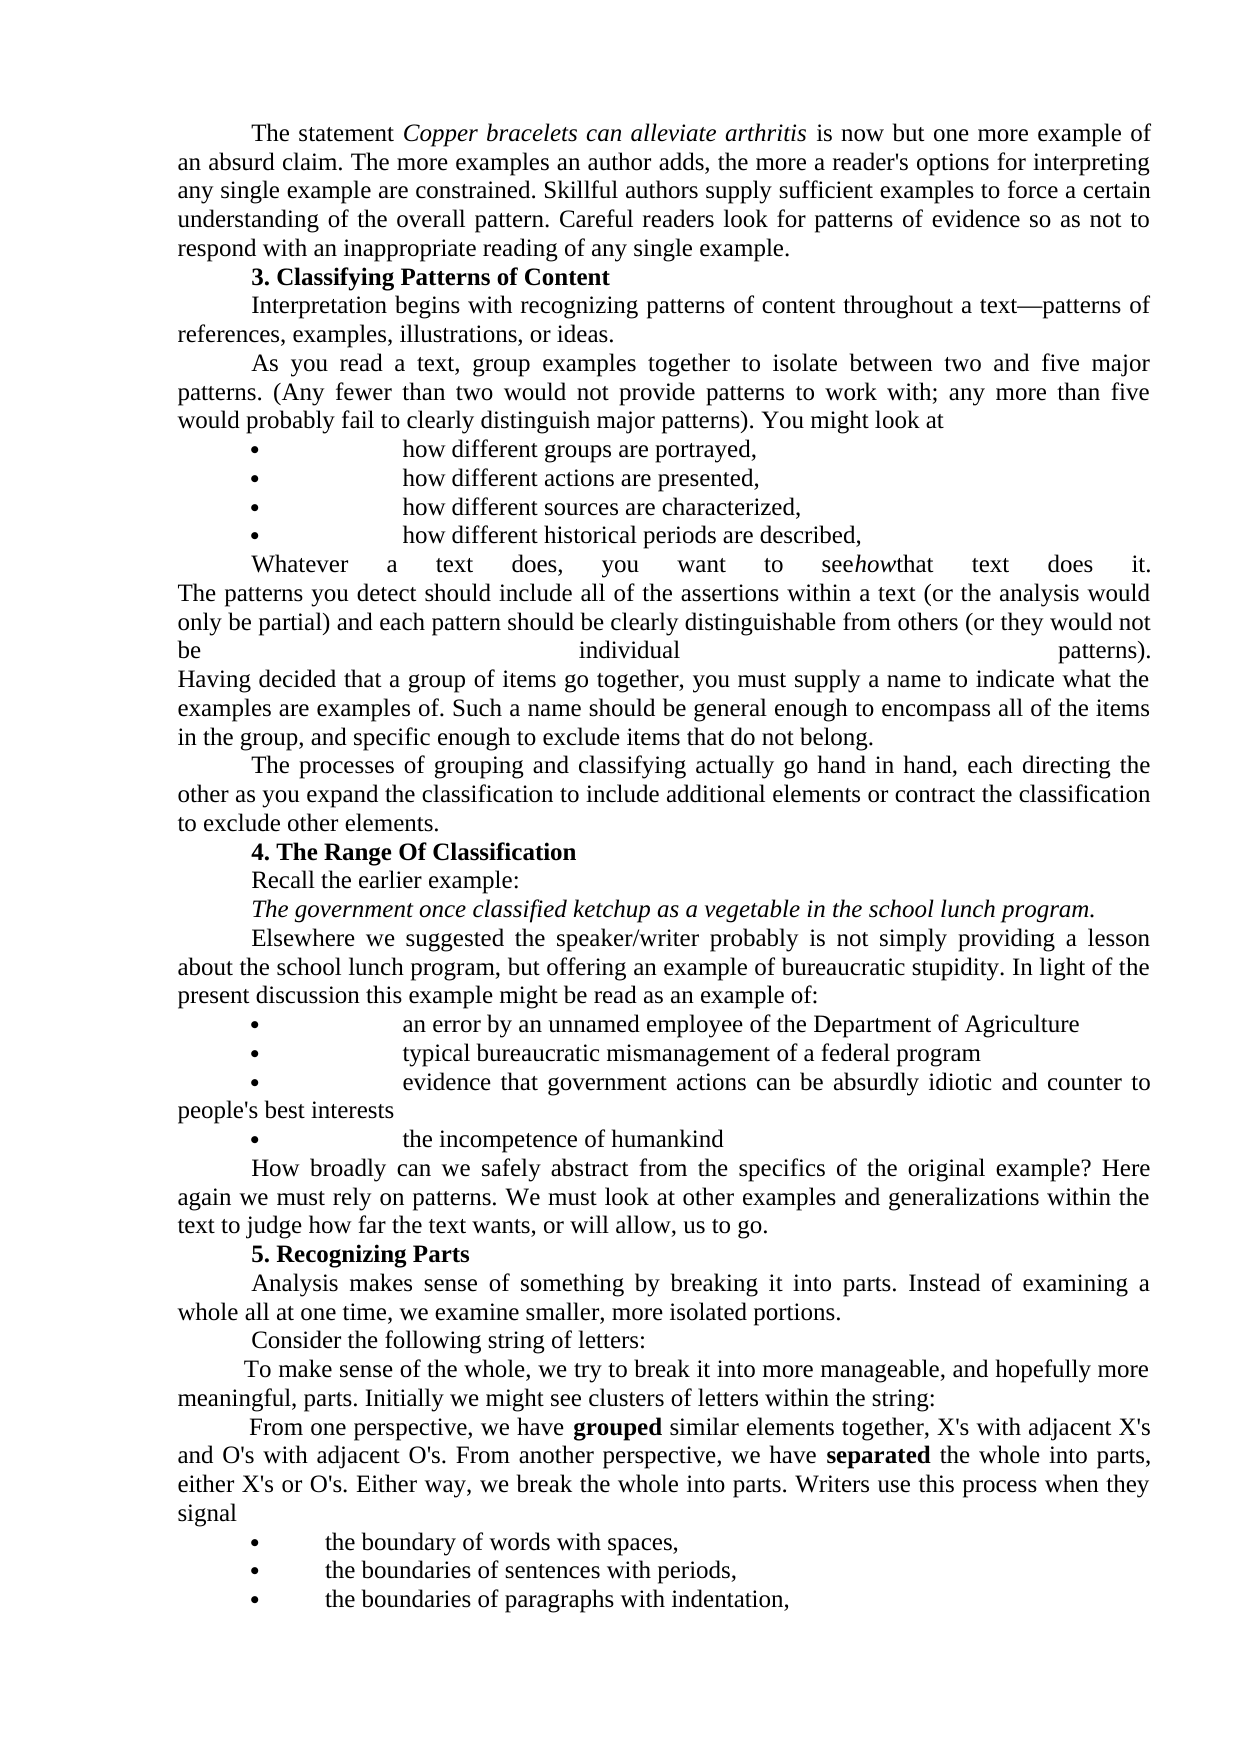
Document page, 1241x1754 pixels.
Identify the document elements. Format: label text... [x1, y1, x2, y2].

text How broadly can we safely abstract from the specifics of the original example? Here again we must rely on patterns. We must look at other examples and generalizations within the text to judge how far the text wants, or will allow, us to go. [177, 1153, 1152, 1239]
list typical bureaucratic mismanagement of a federal program [177, 1038, 1152, 1067]
list the boundaries of paragraphs with indentation, [177, 1584, 1152, 1613]
text To make sense of the whole, we try to break it into more manageable, and hopefully more meaningful, parts. Initially we might see clusters of letters within the string: [177, 1354, 1152, 1412]
text The processes of grouping and classifying actually go hand in hand, each directing the other as you expand the classification to include additional elements or contract the classification to exclude other elements. [177, 751, 1152, 837]
subtitle 4. The Range Of Classification [177, 837, 1152, 866]
list an error by an unnamed employee of the Department of Agriculture [177, 1009, 1152, 1038]
text From one perspective, we have grouped similar elements together, X's with adjacent X's and O's with adjacent O's. From another perspective, we have separated the whole into parts, either X's or O's. Either way, we break the whole into parts. Writers use this process when they signal [177, 1412, 1152, 1527]
text Consider the following string of letters: [177, 1326, 1152, 1354]
text The government once classified ketchup as a vegetable in the school lunch program. [177, 894, 1152, 923]
text Interpretation begins with recognizing patterns of content throughout a text—patterns of references, examples, illustrations, or ideas. [177, 291, 1152, 348]
text As you read a text, group examples together to isolate between two and five major patterns. (Any fewer than two would not provide patterns to work with; any more than five would probably fail to clearly distinguish major patterns). You might look at [177, 348, 1152, 434]
subtitle 5. Recognizing Parts [177, 1239, 1152, 1268]
list the boundary of words with spaces, [177, 1527, 1152, 1556]
text Analysis makes sense of something by breaking it into parts. Instead of examining a whole all at one time, we examine smaller, more isolated portions. [177, 1268, 1152, 1326]
text The statement Copper bracelets can alleviate arthritis is now but one more example of an absurd claim. The more examples an author adds, the more a reader's options for interpreting any single example are constrained. Skillful authors supply sufficient examples to force a certain understanding of the overall pattern. Careful readers look for patterns of evidence so as not to respond with an inappropriate reading of any single example. [177, 118, 1152, 262]
list evidence that government actions can be absurdly idiotic and counter to people's best interests [177, 1067, 1152, 1124]
text Whatever a text does, you want to seehowthat text does it. The patterns you detect should include all of the assertions within a text (or the analysis would only be partial) and each pattern should be clearly distinguishable from others (or they would not be individual patterns). Having decided that a group of items go together, you must supply a name to indicate what the examples are examples of. Such a name should be general enough to encompass all of the items in the group, and specific enough to exclude items that do not belong. [177, 549, 1152, 751]
text Elsewhere we suggested the speaker/writer probably is not simply providing a lesson about the school lunch program, but offering an example of bureaucratic stupidity. In light of the present discussion this example might be read as an example of: [177, 923, 1152, 1009]
list how different historical periods are described, [177, 521, 1152, 549]
list how different groups are portrayed, [177, 434, 1152, 463]
list the boundaries of sentences with periods, [177, 1556, 1152, 1584]
subtitle 3. Classifying Patterns of Content [177, 262, 1152, 291]
text Recall the earlier example: [177, 866, 1152, 894]
list how different sources are characterized, [177, 492, 1152, 521]
list how different actions are presented, [177, 463, 1152, 492]
list the incompetence of humankind [177, 1124, 1152, 1153]
